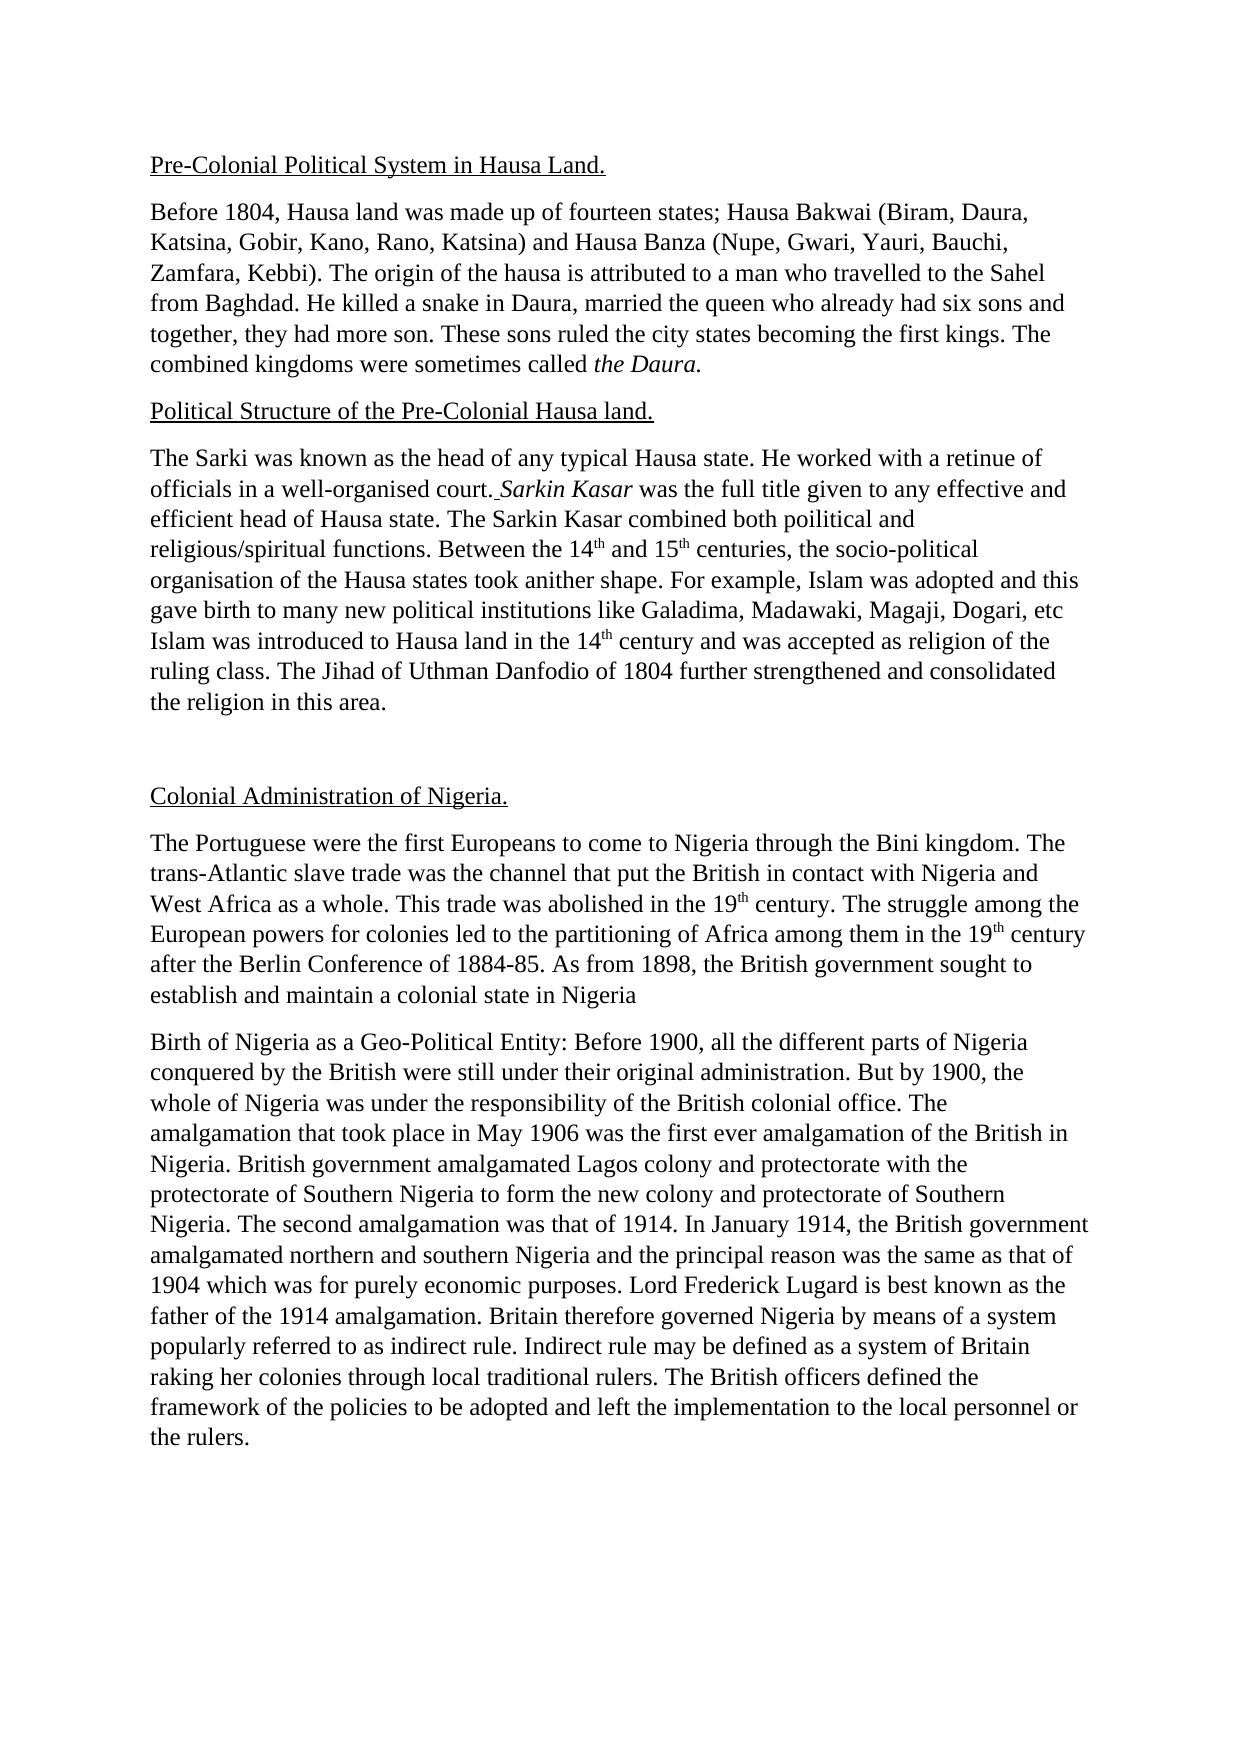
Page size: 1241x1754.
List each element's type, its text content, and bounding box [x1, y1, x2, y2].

text Before 1804, Hausa land was made up of fourteen states; Hausa Bakwai (Biram, Daura, Katsina, Gobir, Kano, Rano, Katsina) and Hausa Banza (Nupe, Gwari, Yauri, Bauchi, Zamfara, Kebbi). The origin of the hausa is attributed to a man who travelled to the Sahel from Baghdad. He killed a snake in Daura, married the queen who already had six sons and together, they had more son. These sons ruled the city states becoming the first kings. The combined kingdoms were sometimes called the Daura. [150, 197, 1090, 378]
text Political Structure of the Pre-Colonial Hausa land. [150, 396, 1090, 425]
text The Portuguese were the first Europeans to come to Nigeria through the Bini kingdom. The trans-Atlantic slave trade was the channel that put the British in contact with Nigeria and West Africa as a whole. This trade was abolished in the 19th century. The struggle among the European powers for colonies led to the partitioning of Africa among them in the 19th century after the Berlin Conference of 1884-85. As from 1898, the British government sought to establish and maintain a colonial state in Nigeria [150, 828, 1090, 1009]
text Colonial Administration of Nigeria. [150, 781, 1090, 809]
text The Sarki was known as the head of any typical Hausa state. He worked with a retinue of officials in a well-organised court. Sarkin Kasar was the full title given to any effective and efficient head of Hausa state. The Sarkin Kasar combined both poilitical and religious/spiritual functions. Between the 14th and 15th centuries, the socio-political organisation of the Hausa states took anither shape. For example, Islam was adopted and this gave birth to many new political institutions like Galadima, Madawaki, Magaji, Dogari, etc Islam was introduced to Hausa land in the 14th century and was accepted as religion of the ruling class. The Jihad of Uthman Danfodio of 1804 further strengthened and consolidated the religion in this area. [150, 443, 1090, 715]
text Pre-Colonial Political System in Hausa Land. [150, 150, 1090, 179]
text Birth of Nigeria as a Geo-Political Entity: Before 1900, all the different parts of Nigeria conquered by the British were still under their original administration. But by 1900, the whole of Nigeria was under the responsibility of the British colonial office. The amalgamation that took place in May 1906 was the first ever amalgamation of the British in Nigeria. British government amalgamated Lagos colony and protectorate with the protectorate of Southern Nigeria to form the new colony and protectorate of Southern Nigeria. The second amalgamation was that of 1914. In January 1914, the British government amalgamated northern and southern Nigeria and the principal reason was the same as that of 1904 which was for purely economic purposes. Lord Frederick Lugard is best known as the father of the 1914 amalgamation. Britain therefore governed Nigeria by means of a system popularly referred to as indirect rule. Indirect rule may be defined as a system of Britain raking her colonies through local traditional rulers. The British officers defined the framework of the policies to be adopted and left the implementation to the local personnel or the rulers. [150, 1027, 1090, 1451]
